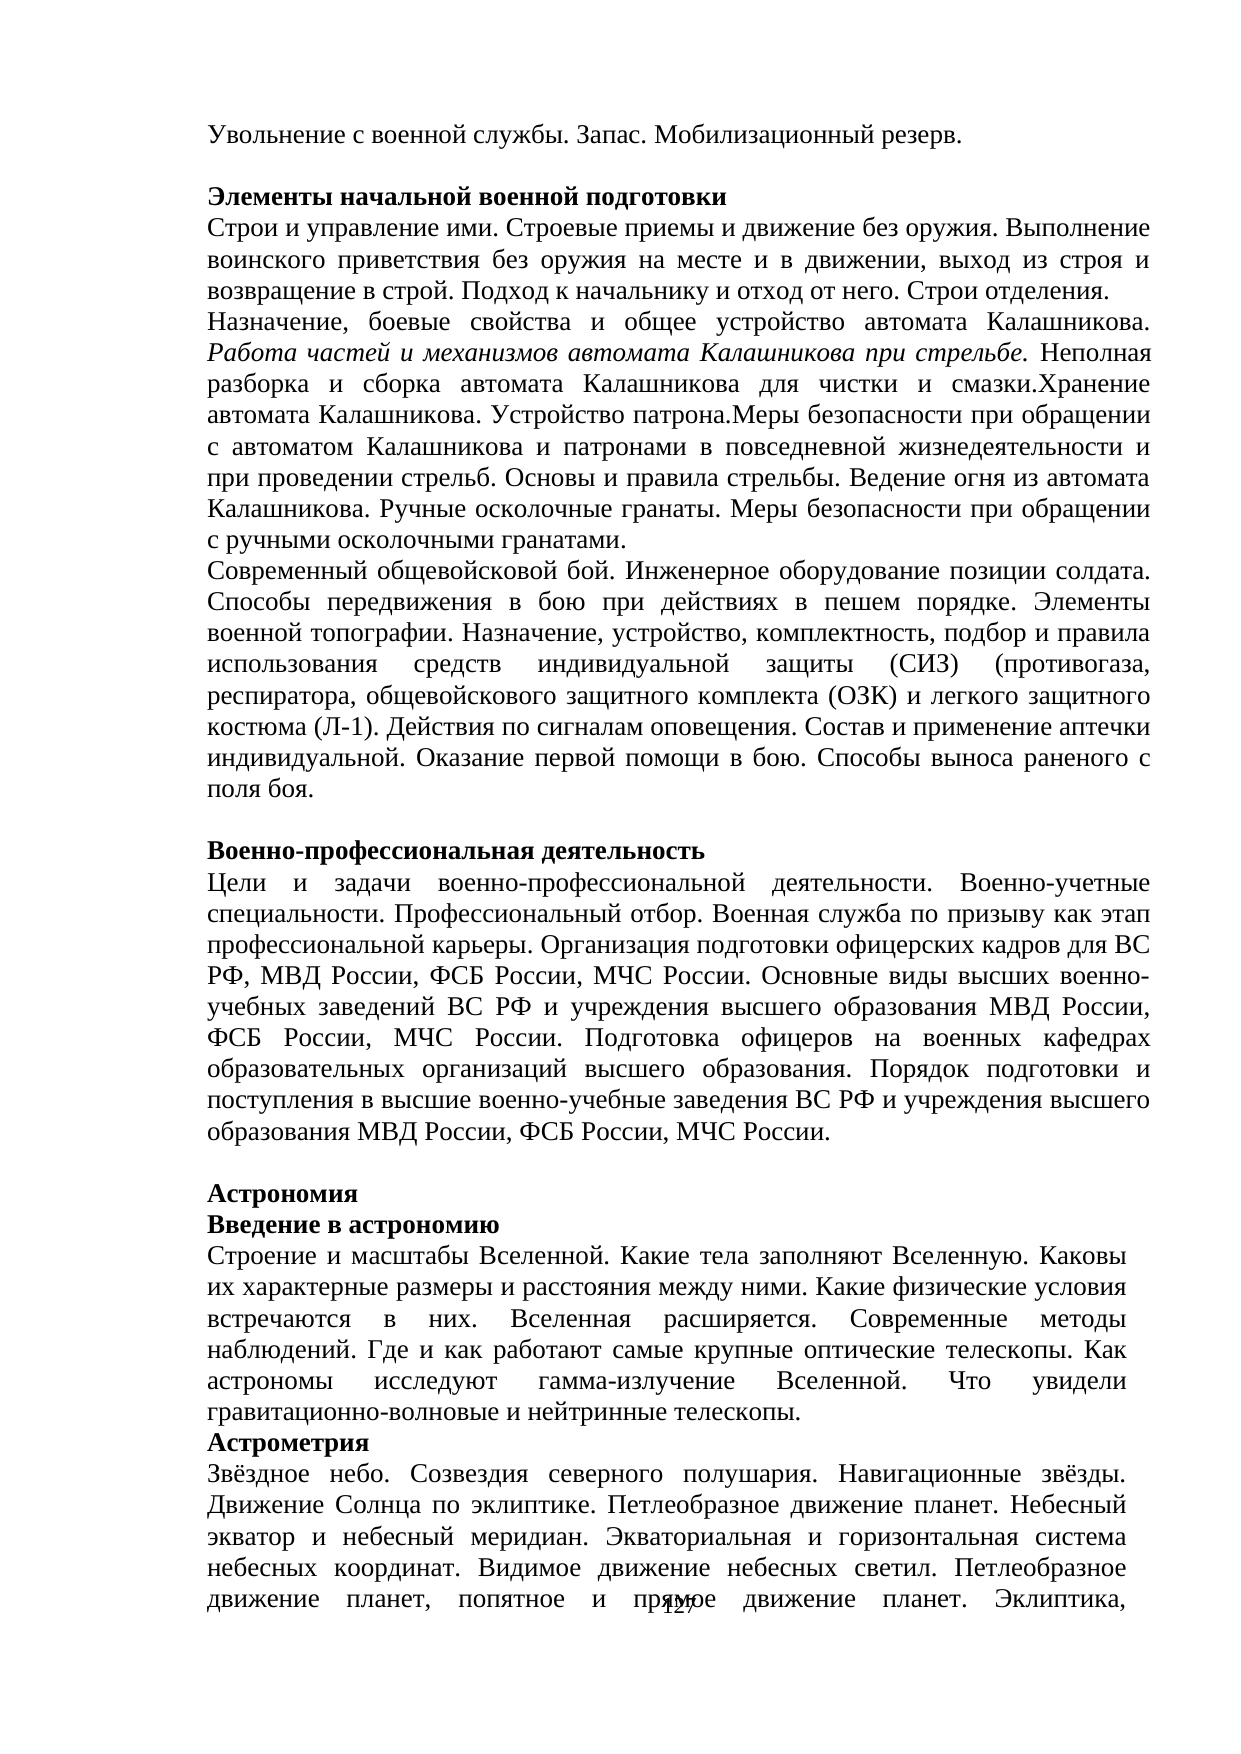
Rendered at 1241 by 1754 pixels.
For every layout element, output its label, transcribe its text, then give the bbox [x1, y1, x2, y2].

subtitle Астрономия [207, 1177, 1152, 1208]
text Элементы начальной военной подготовки [207, 180, 1152, 212]
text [207, 118, 1152, 149]
text Строение и масштабы Вселенной. Какие тела заполняют Вселенную. Каковы их характерные размеры и расстояния между ними. Какие физические условия встречаются в них. Вселенная расширяется. Современные методы наблюдений. Где и как работают самые крупные оптические телескопы. Как астрономы исследуют гамма-излучение Вселенной. Что увидели гравитационно-волновые и нейтринные телескопы. [207, 1239, 1128, 1426]
text Назначение, боевые свойства и общее устройство автомата Калашникова. Работа частей и механизмов автомата Калашникова при стрельбе. Неполная разборка и сборка автомата Калашникова для чистки и смазки.Хранение автомата Калашникова. Устройство патрона.Меры безопасности при обращении с автоматом Калашникова и патронами в повседневной жизнедеятельности и при проведении стрельб. Основы и правила стрельбы. Ведение огня из автомата Калашникова. Ручные осколочные гранаты. Меры безопасности при обращении с ручными осколочными гранатами. [207, 305, 1152, 554]
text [207, 1457, 1128, 1613]
subtitle Астрометрия [207, 1426, 1152, 1457]
text Военно-профессиональная деятельность [207, 834, 1152, 866]
text Строи и управление ими. Строевые приемы и движение без оружия. Выполнение воинского приветствия без оружия на месте и в движении, выход из строя и возвращение в строй. Подход к начальнику и отход от него. Строи отделения. [207, 212, 1152, 305]
text Введение в астрономию [207, 1208, 1152, 1239]
text Современный общевойсковой бой. Инженерное оборудование позиции солдата. Способы передвижения в бою при действиях в пешем порядке. Элементы военной топографии. Назначение, устройство, комплектность, подбор и правила использования средств индивидуальной защиты (СИЗ) (противогаза, респиратора, общевойскового защитного комплекта (ОЗК) и легкого защитного костюма (Л-1). Действия по сигналам оповещения. Состав и применение аптечки индивидуальной. Оказание первой помощи в бою. Способы выноса раненого с поля боя. [207, 554, 1152, 803]
text Цели и задачи военно-профессиональной деятельности. Военно-учетные специальности. Профессиональный отбор. Военная служба по призыву как этап профессиональной карьеры. Организация подготовки офицерских кадров для ВС РФ, МВД России, ФСБ России, МЧС России. Основные виды высших военно-учебных заведений ВС РФ и учреждения высшего образования МВД России, ФСБ России, МЧС России. Подготовка офицеров на военных кафедрах образовательных организаций высшего образования. Порядок подготовки и поступления в высшие военно-учебные заведения ВС РФ и учреждения высшего образования МВД России, ФСБ России, МЧС России. [207, 866, 1152, 1146]
